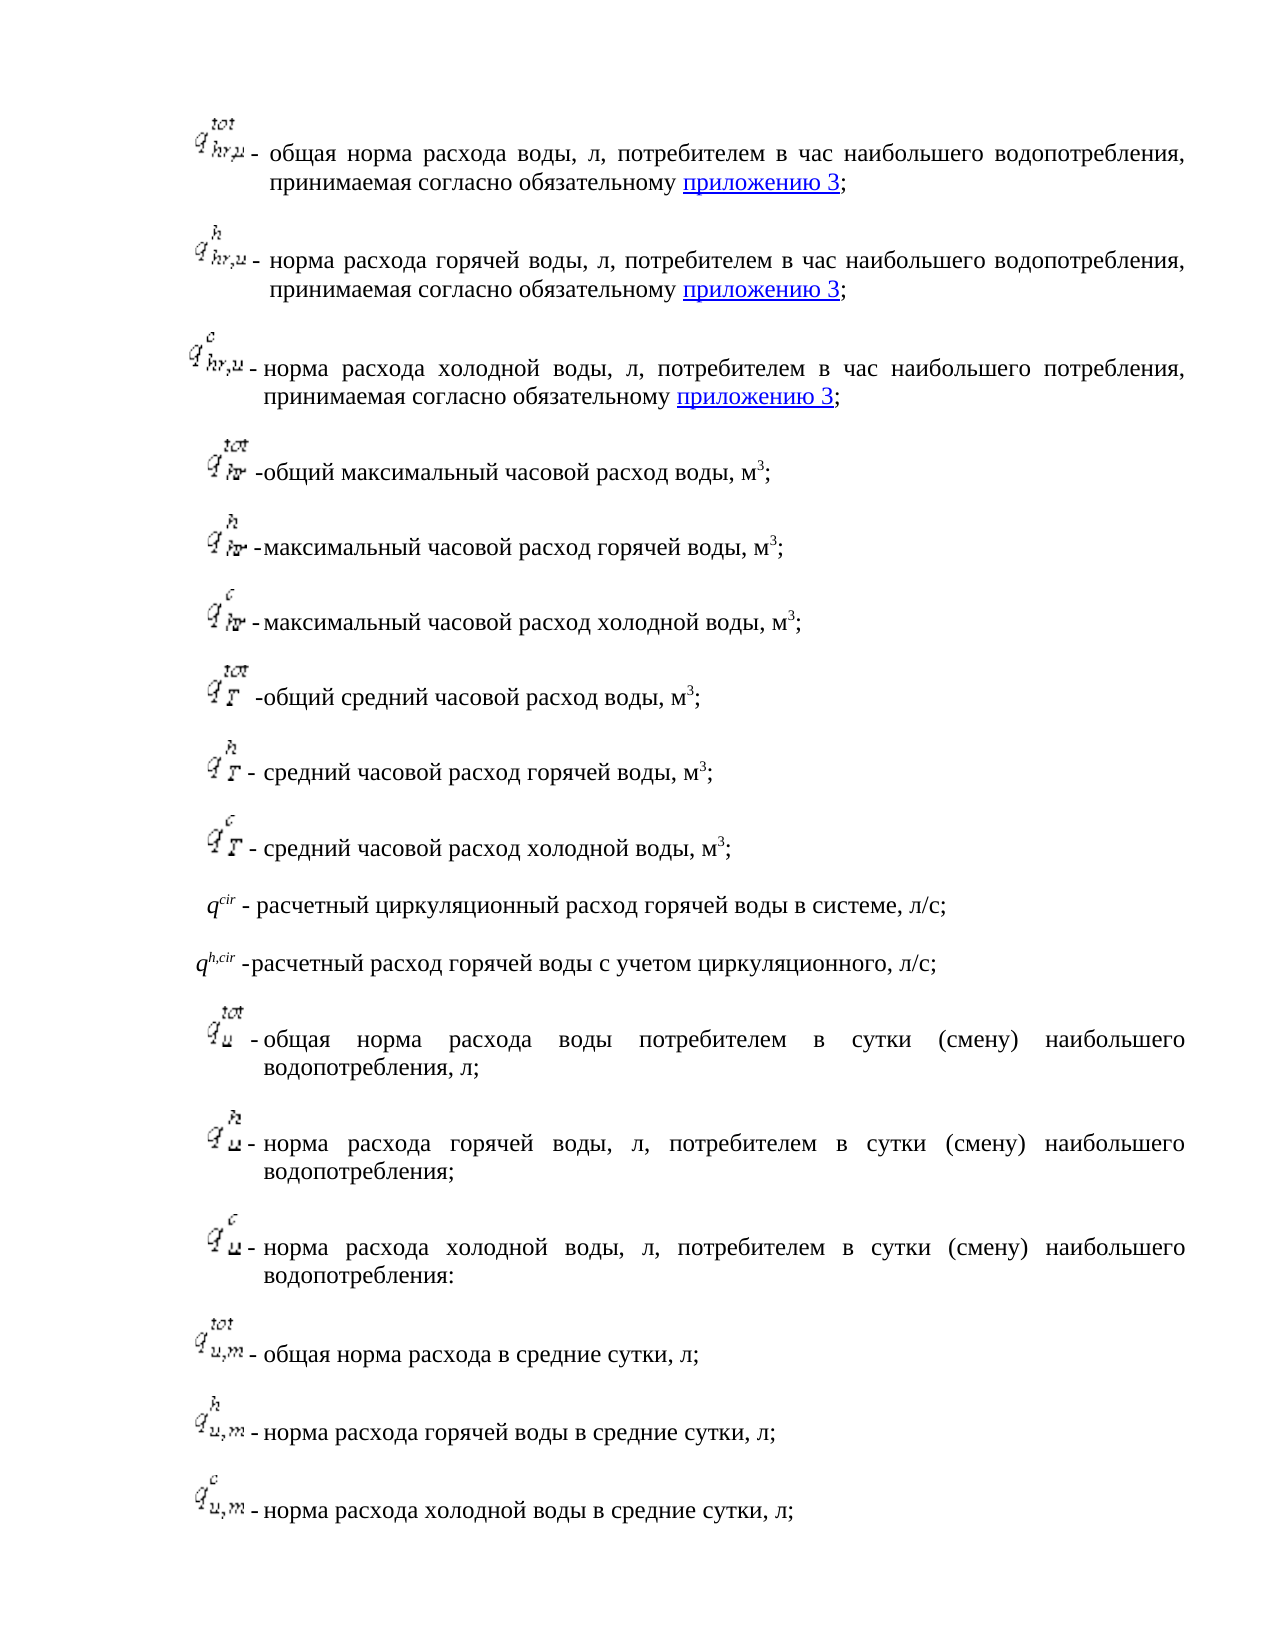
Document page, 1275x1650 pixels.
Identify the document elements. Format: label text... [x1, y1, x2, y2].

text - общий средний часовой расход воды, м3; [208, 665, 1186, 711]
picture [207, 740, 241, 781]
picture [195, 118, 244, 162]
text - общая норма расхода воды потребителем в сутки (смену) наибольшего водопотребления, л; [208, 1006, 1186, 1081]
text - общая норма расхода воды, л, потребителем в час наибольшего водопотребления, принимаемая согласно обязательному приложению 3; [196, 118, 1186, 196]
picture [207, 589, 246, 631]
picture [195, 1396, 244, 1441]
text - средний часовой расход горячей воды, м3; [208, 740, 1186, 786]
text qcir - расчетный циркуляционный расход горячей воды в системе, л/с; [177, 891, 1186, 919]
picture [207, 1214, 241, 1255]
text - максимальный часовой расход холодной воды, м3; [208, 590, 1186, 636]
text - норма расхода горячей воды в средние сутки, л; [196, 1397, 1186, 1446]
picture [207, 815, 243, 856]
text qh,cir - расчетный расход горячей воды с учетом циркуляционного, л/с; [177, 948, 1186, 977]
picture [207, 1110, 241, 1151]
text - норма расхода холодной воды, л, потребителем в час наибольшего потребления, принимаемая согласно обязательному приложению 3; [189, 332, 1186, 410]
picture [207, 665, 249, 706]
picture [189, 332, 243, 376]
text - норма расхода холодной воды, л, потребителем в сутки (смену) наибольшего водопотребления: [208, 1214, 1186, 1289]
text - общий максимальный часовой расход воды, м3; [208, 439, 1186, 485]
picture [207, 514, 247, 556]
text - средний часовой расход холодной воды, м3; [208, 815, 1186, 861]
picture [195, 1318, 243, 1362]
picture [195, 1475, 244, 1519]
text - максимальный часовой расход горячей воды, м3; [208, 514, 1186, 561]
text - норма расхода горячей воды, л, потребителем в сутки (смену) наибольшего водопотребления; [208, 1110, 1186, 1185]
text - норма расхода горячей воды, л, потребителем в час наибольшего водопотребления, принимаемая согласно обязательному приложению 3; [196, 225, 1186, 303]
picture [195, 225, 246, 269]
picture [207, 1006, 244, 1047]
picture [207, 439, 249, 480]
text - общая норма расхода в средние сутки, л; [196, 1318, 1186, 1367]
text - норма расхода холодной воды в средние сутки, л; [196, 1475, 1186, 1524]
